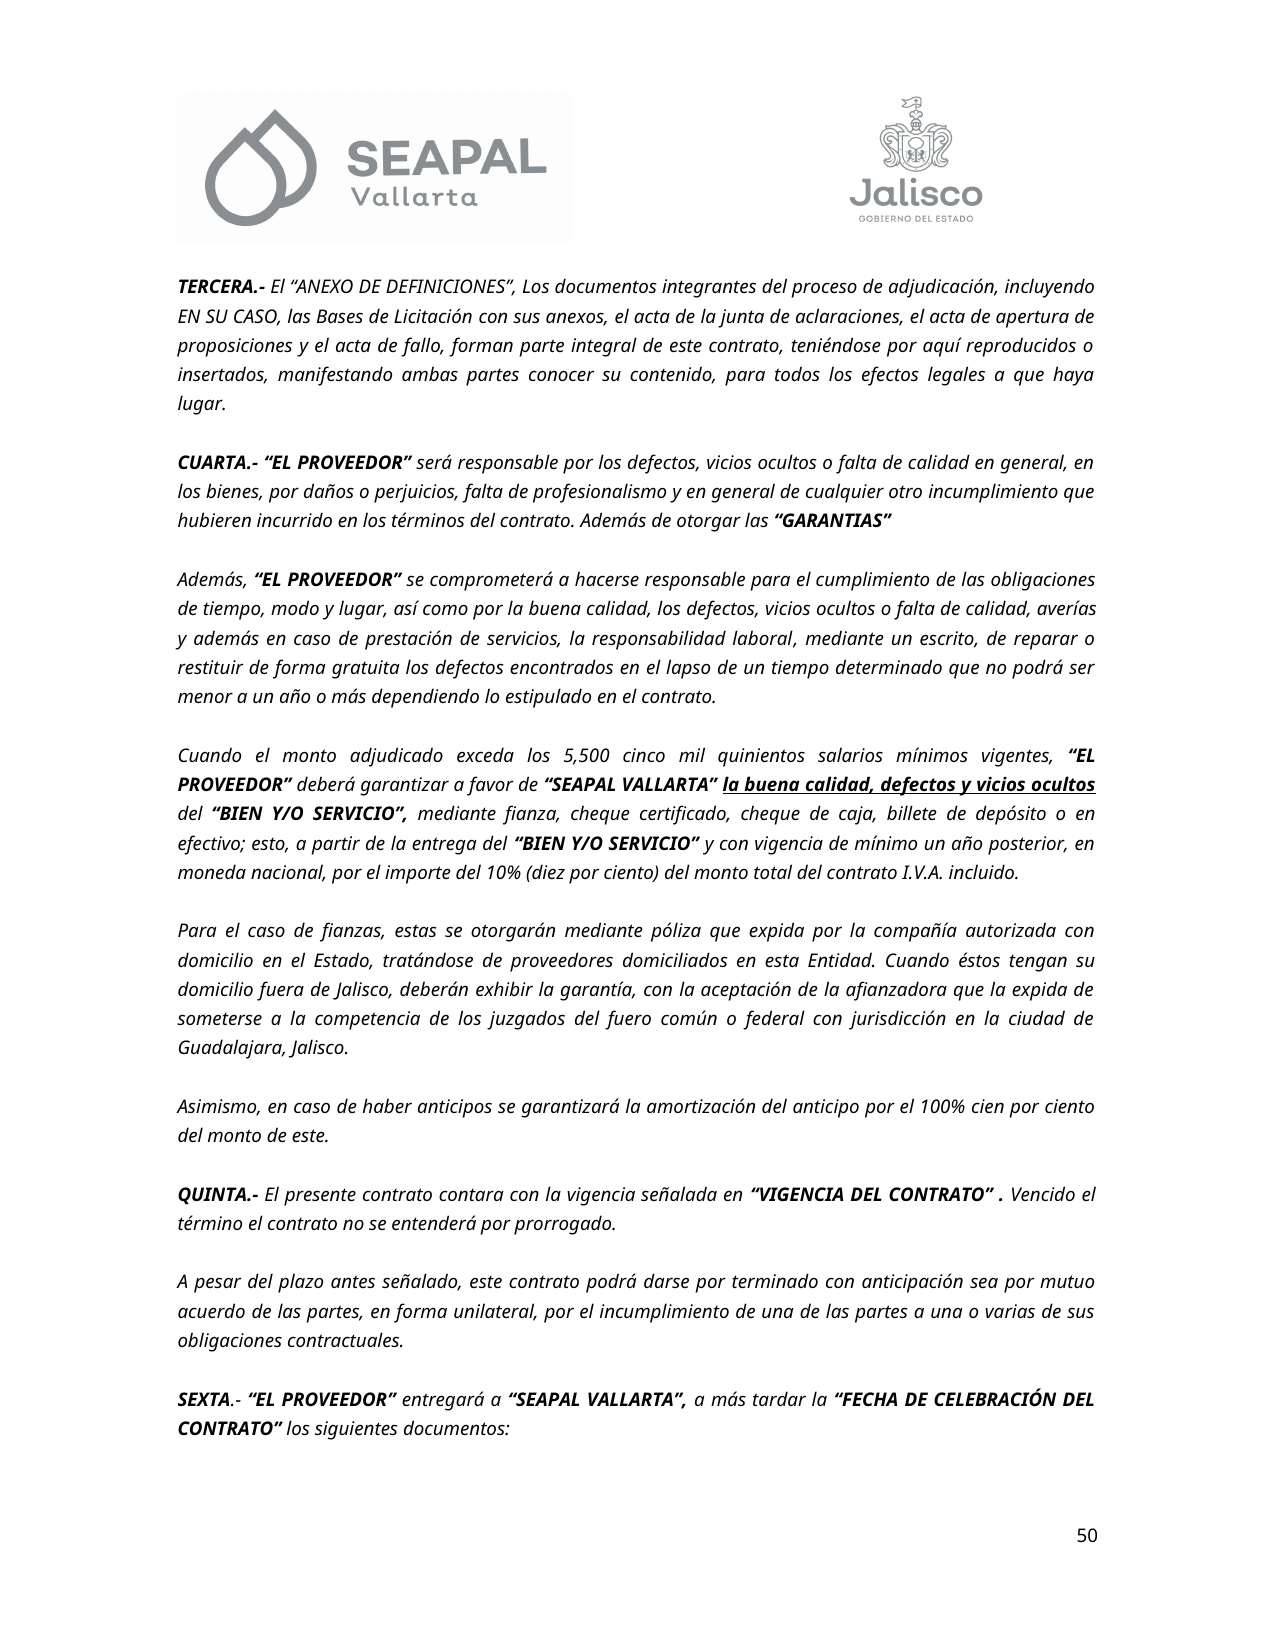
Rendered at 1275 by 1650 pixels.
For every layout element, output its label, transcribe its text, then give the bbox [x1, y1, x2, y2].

text Cuando el monto adjudicado exceda los 5,500 cinco mil quinientos salarios mínimos vigentes, “EL PROVEEDOR” deberá garantizar a favor de “SEAPAL VALLARTA” la buena calidad, defectos y vicios ocultos del “BIEN Y/O SERVICIO”, mediante fianza, cheque certificado, cheque de caja, billete de depósito o en efectivo; esto, a partir de la entrega del “BIEN Y/O SERVICIO” y con vigencia de mínimo un año posterior, en moneda nacional, por el importe del 10% (diez por ciento) del monto total del contrato I.V.A. incluido. [177, 742, 1098, 884]
text SEXTA.- “EL PROVEEDOR” entregará a “SEAPAL VALLARTA”, a más tardar la “FECHA DE CELEBRACIÓN DEL CONTRATO” los siguientes documentos: [177, 1386, 1098, 1441]
text Además, “EL PROVEEDOR” se comprometerá a hacerse responsable para el cumplimiento de las obligaciones de tiempo, modo y lugar, así como por la buena calidad, los defectos, vicios ocultos o falta de calidad, averías y además en caso de prestación de servicios, la responsabilidad laboral, mediante un escrito, de reparar o restituir de forma gratuita los defectos encontrados en el lapso de un tiempo determinado que no podrá ser menor a un año o más dependiendo lo estipulado en el contrato. [177, 566, 1098, 709]
picture [817, 73, 1015, 245]
text QUINTA.- El presente contrato contara con la vigencia señalada en “VIGENCIA DEL CONTRATO” . Vencido el término el contrato no se entenderá por prorrogado. [177, 1181, 1098, 1236]
text TERCERA.- El “ANEXO DE DEFINICIONES”, Los documentos integrantes del proceso de adjudicación, incluyendo EN SU CASO, las Bases de Licitación con sus anexos, el acta de la junta de aclaraciones, el acta de apertura de proposiciones y el acta de fallo, forman parte integral de este contrato, teniéndose por aquí reproducidos o insertados, manifestando ambas partes conocer su contenido, para todos los efectos legales a que haya lugar. [177, 274, 1098, 416]
text CUARTA.- “EL PROVEEDOR” será responsable por los defectos, vicios ocultos o falta de calidad en general, en los bienes, por daños o perjuicios, falta de profesionalismo y en general de cualquier otro incumplimiento que hubieren incurrido en los términos del contrato. Además de otorgar las “GARANTIAS” [177, 449, 1098, 533]
text Asimismo, en caso de haber anticipos se garantizará la amortización del anticipo por el 100% cien por ciento del monto de este. [177, 1093, 1098, 1148]
text Para el caso de fianzas, estas se otorgarán mediante póliza que expida por la compañía autorizada con domicilio en el Estado, tratándose de proveedores domiciliados en esta Entidad. Cuando éstos tengan su domicilio fuera de Jalisco, deberán exhibir la garantía, con la aceptación de la afianzadora que la expida de someterse a la competencia de los juzgados del fuero común o federal con jurisdicción en la ciudad de Guadalajara, Jalisco. [177, 918, 1098, 1060]
picture [177, 91, 574, 245]
text A pesar del plazo antes señalado, este contrato podrá darse por terminado con anticipación sea por mutuo acuerdo de las partes, en forma unilateral, por el incumplimiento de una de las partes a una o varias de sus obligaciones contractuales. [177, 1269, 1098, 1353]
